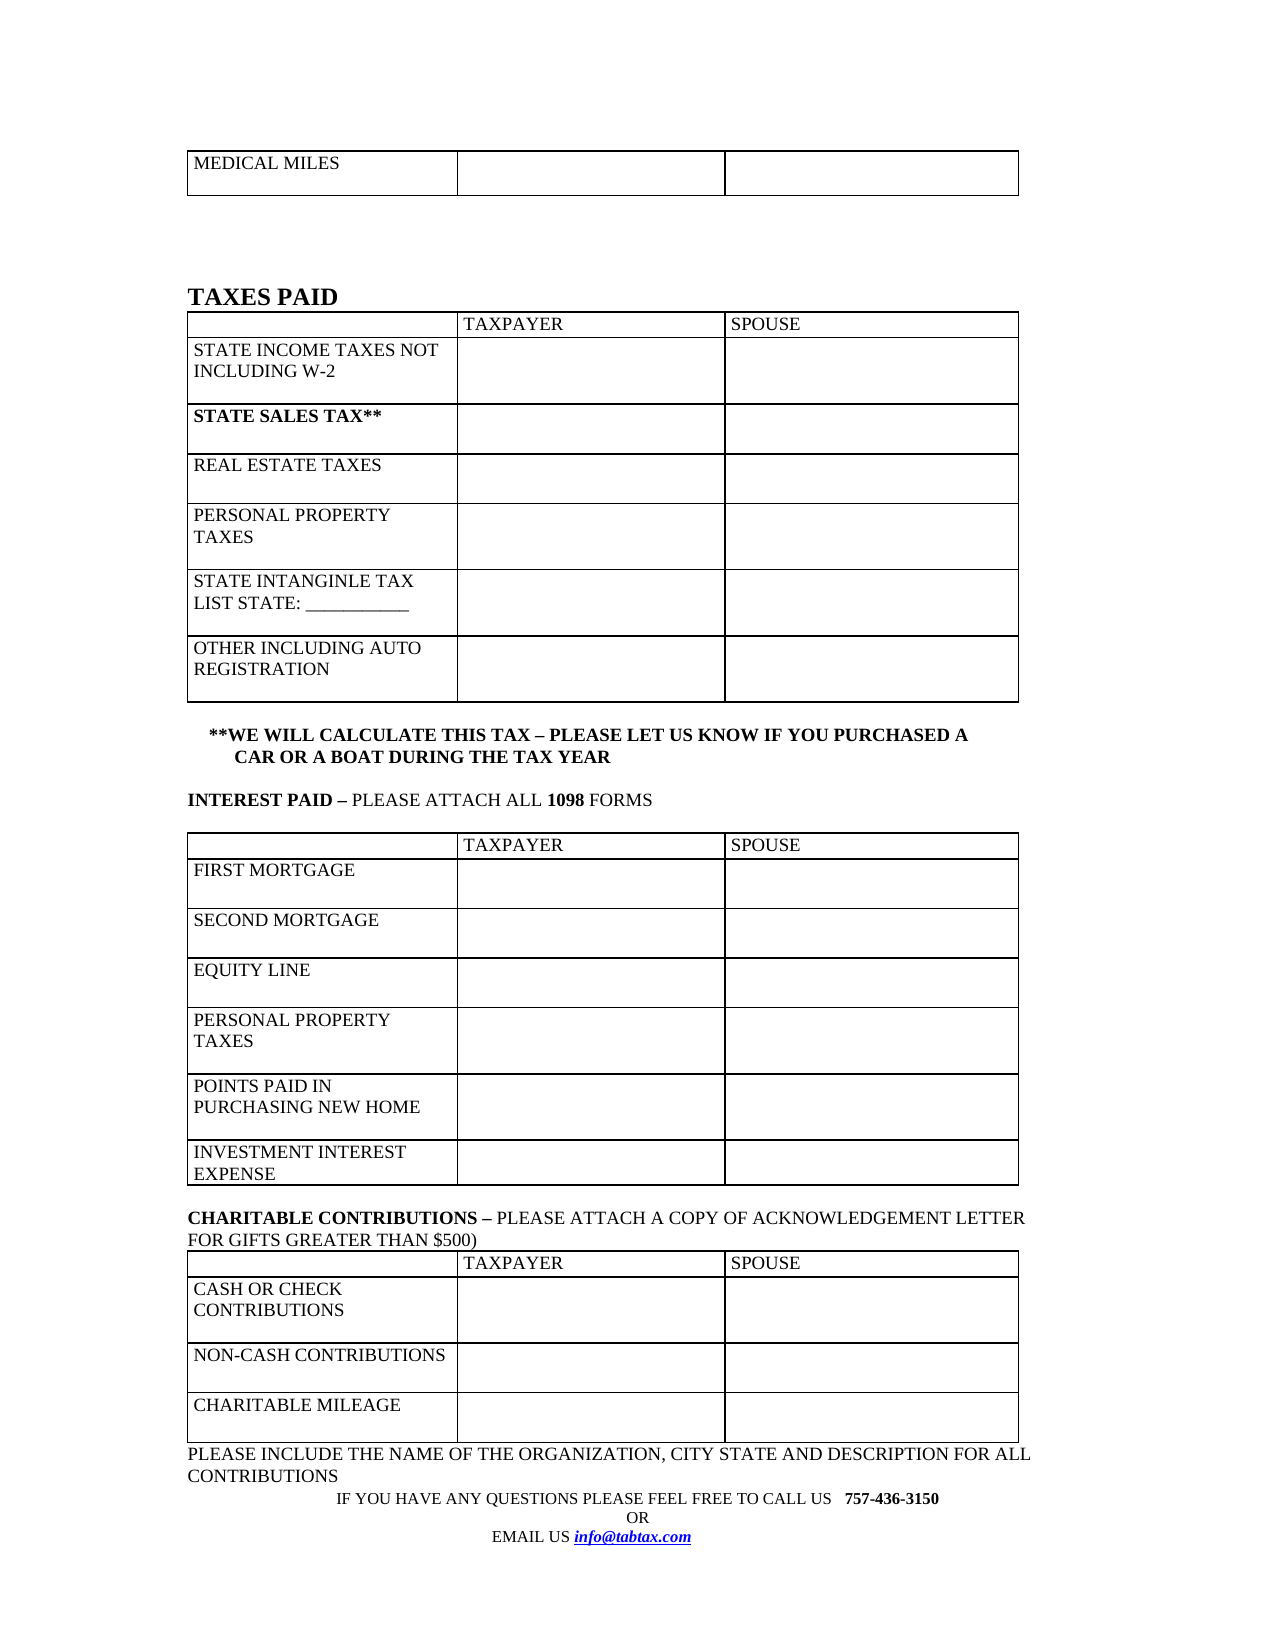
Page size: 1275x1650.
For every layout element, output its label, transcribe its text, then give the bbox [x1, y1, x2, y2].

table_cell [726, 1141, 1018, 1184]
table_cell [726, 455, 1018, 502]
table_cell [726, 1008, 1018, 1073]
table_cell [458, 959, 724, 1007]
table_cell first mortgage [188, 860, 457, 907]
table_cell [726, 504, 1018, 569]
table_cell [458, 1075, 724, 1139]
table_cell [458, 504, 724, 569]
table_cell CASH OR CHECK CONTRIBUTIONS [188, 1278, 457, 1342]
table_cell personal property taxes [188, 504, 457, 569]
text interest paid – please attach all 1098 forms [187, 789, 1087, 811]
table_cell [726, 959, 1018, 1007]
table_header [188, 313, 457, 337]
table_cell [726, 1075, 1018, 1139]
text car or a boat during the tax year [187, 746, 1087, 767]
table_cell CHARITABLE MILEAGE [188, 1393, 457, 1442]
table_cell second mortgage [188, 909, 457, 957]
table_cell [458, 405, 724, 453]
table_header SPOUSE [726, 313, 1018, 337]
table_cell [726, 570, 1018, 635]
table_cell NON-CASH CONTRIBUTIONS [188, 1344, 457, 1392]
table_cell state intanginle tax : ___________ [188, 570, 457, 635]
table_header [188, 834, 457, 858]
table_cell [726, 338, 1018, 403]
table_cell medical miles [188, 152, 457, 195]
table_cell [726, 1393, 1018, 1442]
table_cell [458, 152, 724, 195]
table_cell personal property taxes [188, 1008, 457, 1073]
table_cell [458, 1393, 724, 1442]
table_cell [458, 1278, 724, 1342]
table_header TAXPAYER [458, 313, 724, 337]
table_cell real estate taxes [188, 455, 457, 502]
table_cell [726, 1344, 1018, 1392]
table_cell [458, 570, 724, 635]
text CONTRIBUTIONS [187, 1465, 1087, 1486]
text charitable contributions – PLEASE ATTACH A COPY OF ACKNOWLEDGEMENT LETTER [187, 1207, 1087, 1229]
table_header SPOUSE [726, 834, 1018, 858]
table_cell [458, 1344, 724, 1392]
table_cell [726, 405, 1018, 453]
table_cell [726, 909, 1018, 957]
table_header [188, 1252, 457, 1276]
table_cell state income taxes not including w-2 [188, 338, 457, 403]
table_cell [458, 637, 724, 701]
table_cell [458, 1008, 724, 1073]
table_cell investment interest expense [188, 1141, 457, 1184]
table_cell [726, 637, 1018, 701]
text **we will calculate this tax – please let us know if you purchased a [187, 724, 1087, 746]
table_cell [458, 455, 724, 502]
table_header SPOUSE [726, 1252, 1018, 1276]
table_cell [726, 152, 1018, 195]
table_cell [458, 860, 724, 907]
table_header TAXPAYER [458, 834, 724, 858]
table_cell [458, 338, 724, 403]
table_cell other including auto registration [188, 637, 457, 701]
text taxes paid [187, 282, 1087, 311]
table_cell [726, 860, 1018, 907]
table_cell [458, 909, 724, 957]
text FOR GIFTS GREATER THAN $500) [187, 1229, 1087, 1250]
table_cell [458, 1141, 724, 1184]
table_cell [726, 1278, 1018, 1342]
table_header TAXPAYER [458, 1252, 724, 1276]
table_cell equity line [188, 959, 457, 1007]
text PLEASE INCLUDE THE NAME OF THE ORGANIZATION, AND DESCRIPTION FOR ALL [187, 1443, 1087, 1465]
table_cell state sales tax** [188, 405, 457, 453]
table_cell points paid in purchasing new home [188, 1075, 457, 1139]
